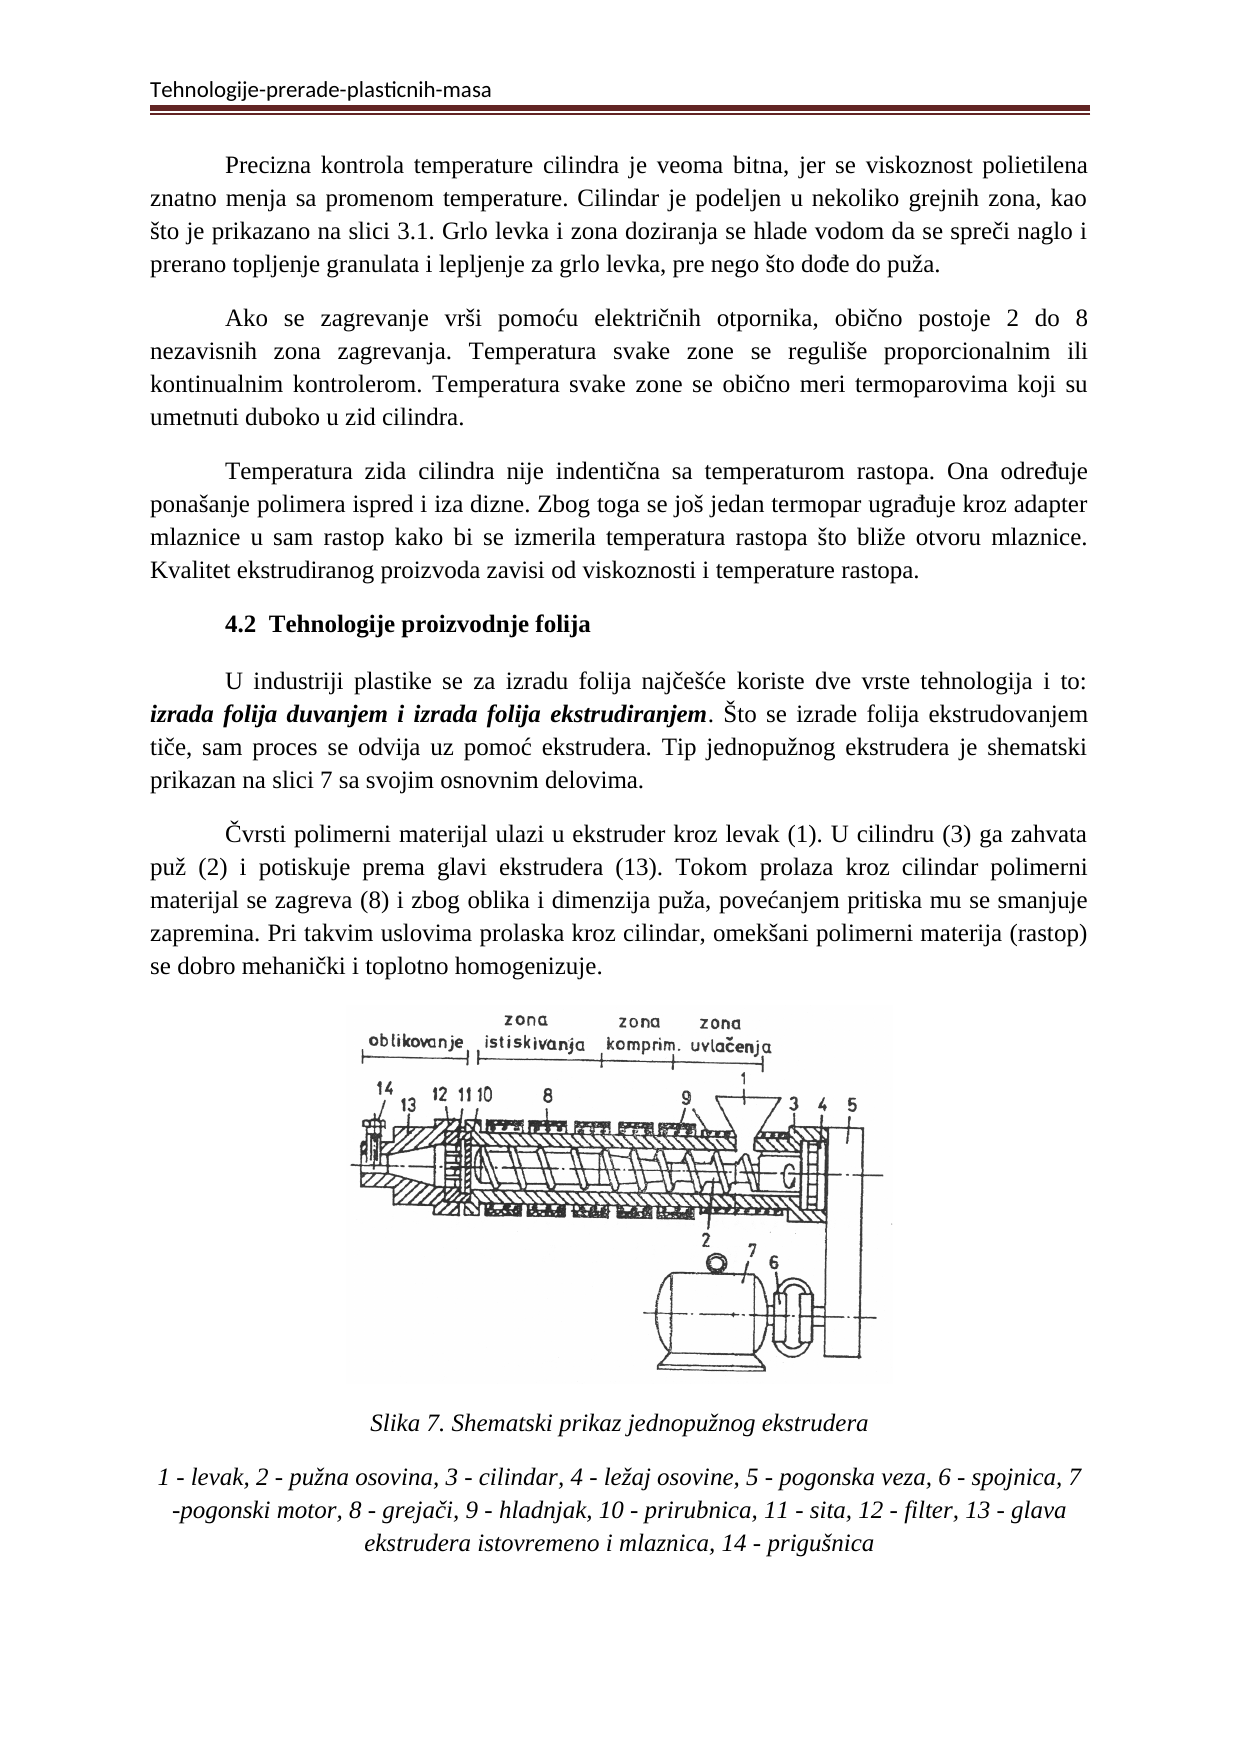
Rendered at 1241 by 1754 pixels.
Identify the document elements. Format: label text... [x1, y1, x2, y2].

text Ako se zagrevanje vrši pomoću električnih otpornika, obično postoje 2 do 8 nezavisnih zona zagrevanja. Temperatura svake zone se reguliše proporcionalnim ili kontinualnim kontrolerom. Temperatura svake zone se obično meri termoparovima koji su umetnuti duboko u zid cilindra. [150, 303, 1089, 431]
picture [346, 1005, 893, 1384]
text 4.2 Tehnologije proizvodnje folija [150, 609, 1090, 637]
text U industriji plastike se za izradu folija najčešće koriste dve vrste tehnologija i to: izrada folija duvanjem i izrada folija ekstrudiranjem. Što se izrade folija ekstrudovanjem tiče, sam proces se odvija uz pomoć ekstrudera. Tip jednopužnog ekstrudera je shematski prikazan na slici 7 sa svojim osnovnim delovima. [150, 666, 1089, 794]
text Precizna kontrola temperature cilindra je veoma bitna, jer se viskoznost polietilena znatno menja sa promenom temperature. Cilindar je podeljen u nekoliko grejnih zona, kao što je prikazano na slici 3.1. Grlo levka i zona doziranja se hlade vodom da se spreči naglo i prerano topljenje granulata i lepljenje za grlo levka, pre nego što dođe do puža. [150, 150, 1089, 278]
text Temperatura zida cilindra nije indentična sa temperaturom rastopa. Ona određuje ponašanje polimera ispred i iza dizne. Zbog toga se još jedan termopar ugrađuje kroz adapter mlaznice u sam rastop kako bi se izmerila temperatura rastopa što bliže otvoru mlaznice. Kvalitet ekstrudiranog proizvoda zavisi od viskoznosti i temperature rastopa. [150, 456, 1089, 584]
text 1 - levak, 2 - pužna osovina, 3 - cilindar, 4 - ležaj osovine, 5 - pogonska veza, 6 - spojnica, 7 -pogonski motor, 8 - grejači, 9 - hladnjak, 10 - prirubnica, 11 - sita, 12 - filter, 13 - glava ekstrudera istovremeno i mlaznica, 14 - prigušnica [150, 1462, 1089, 1557]
text Slika 7. Shematski prikaz jednopužnog ekstrudera [150, 1408, 1089, 1437]
text Čvrsti polimerni materijal ulazi u ekstruder kroz levak (1). U cilindru (3) ga zahvata puž (2) i potiskuje prema glavi ekstrudera (13). Tokom prolaza kroz cilindar polimerni materijal se zagreva (8) i zbog oblika i dimenzija puža, povećanjem pritiska mu se smanjuje zapremina. Pri takvim uslovima prolaska kroz cilindar, omekšani polimerni materija (rastop) se dobro mehanički i toplotno homogenizuje. [150, 819, 1089, 980]
